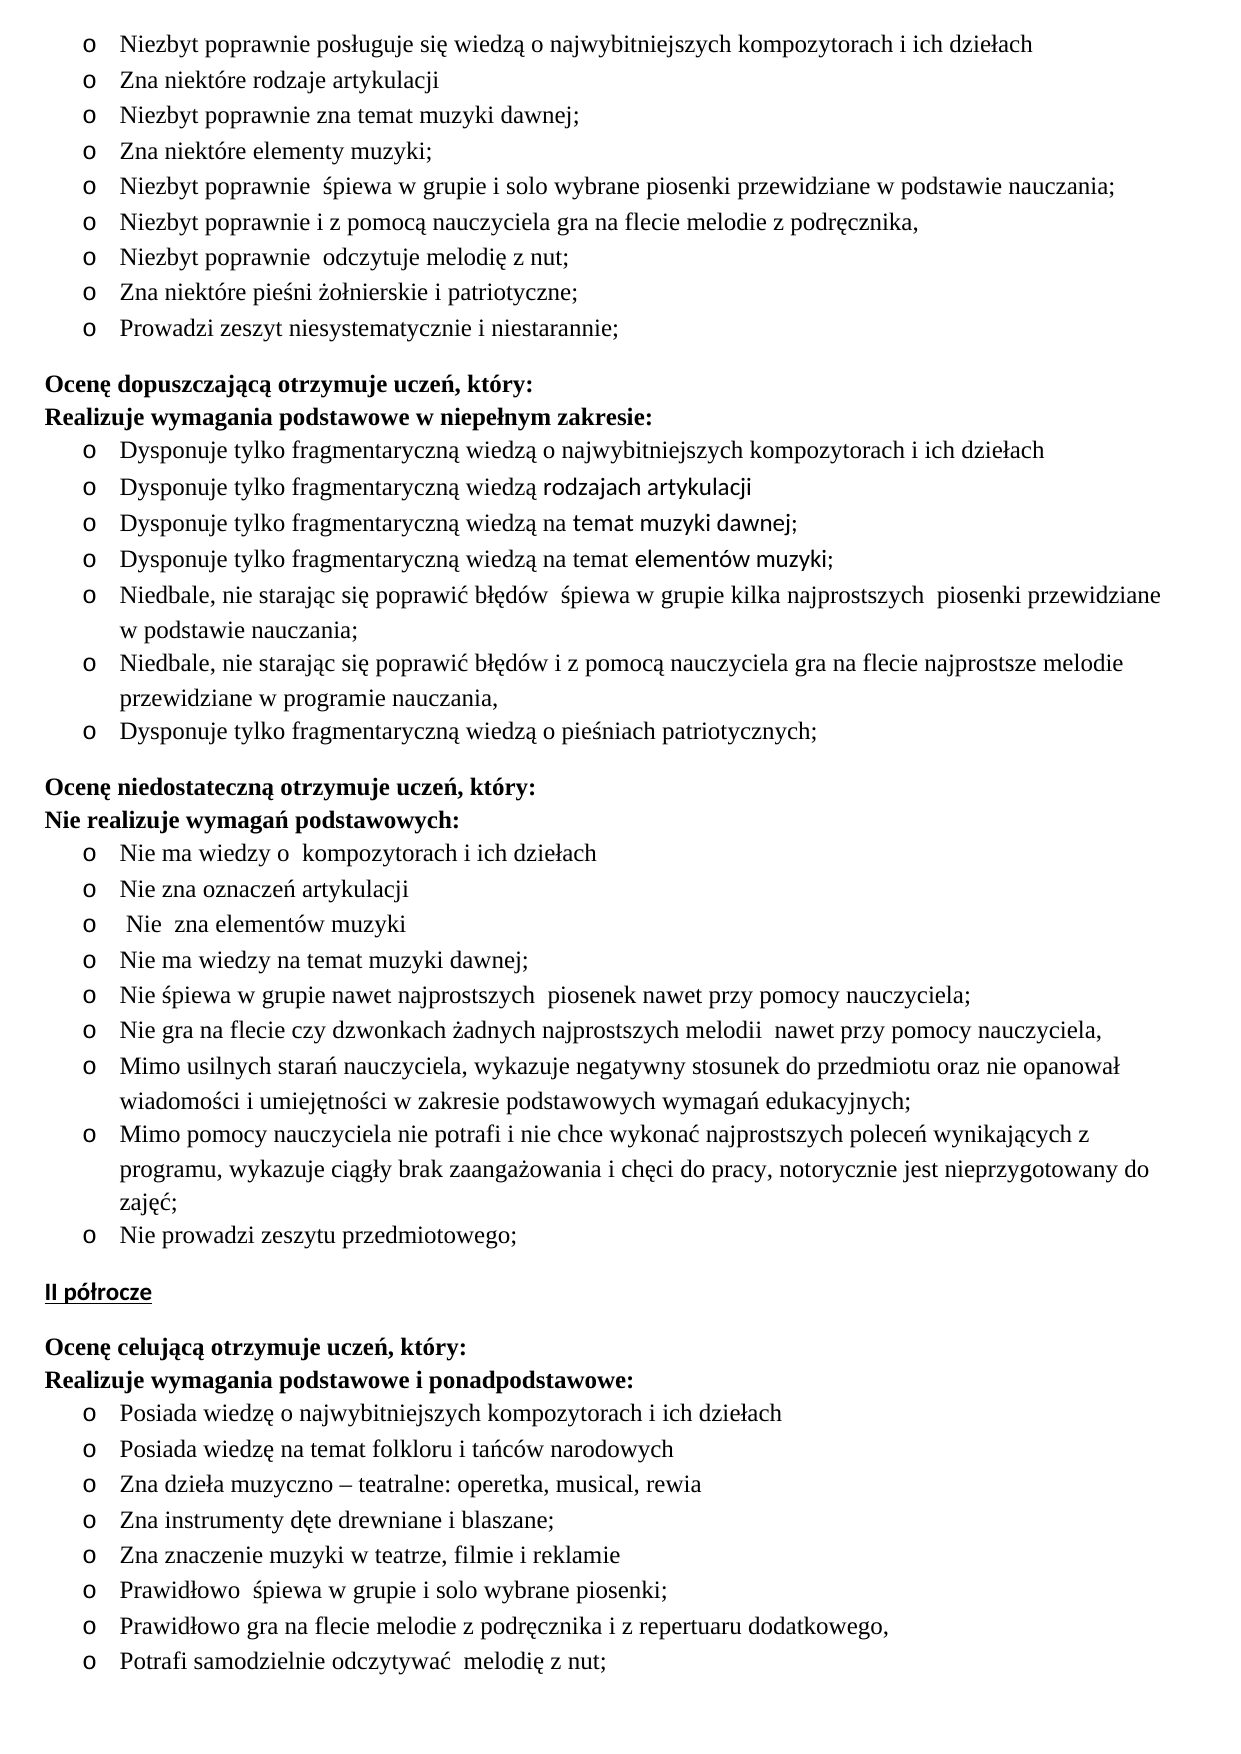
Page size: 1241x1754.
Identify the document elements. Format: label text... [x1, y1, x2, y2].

list Zna dzieła muzyczno – teatralne: operetka, musical, rewia [82, 1469, 1167, 1500]
list Dysponuje tylko fragmentaryczną wiedzą o najwybitniejszych kompozytorach i ich dziełach [82, 435, 1167, 466]
text Ocenę dopuszczającą otrzymuje uczeń, który: [44, 369, 1167, 398]
list Zna niektóre rodzaje artykulacji [82, 65, 1167, 96]
list Mimo pomocy nauczyciela nie potrafi i nie chce wykonać najprostszych poleceń wynikających z programu, wykazuje ciągły brak zaangażowania i chęci do pracy, notorycznie jest nieprzygotowany do zajęć; [82, 1119, 1167, 1216]
list Prawidłowo gra na flecie melodie z podręcznika i z repertuaru dodatkowego, [82, 1611, 1167, 1642]
list Zna znaczenie muzyki w teatrze, filmie i reklamie [82, 1540, 1167, 1571]
list Nie prowadzi zeszytu przedmiotowego; [82, 1220, 1167, 1251]
list Dysponuje tylko fragmentaryczną wiedzą na temat elementów muzyki; [82, 543, 1167, 575]
list Nie zna oznaczeń artykulacji [82, 874, 1167, 905]
list Zna niektóre pieśni żołnierskie i patriotyczne; [82, 277, 1167, 308]
text II półrocze [44, 1277, 1167, 1307]
text Ocenę celującą otrzymuje uczeń, który: [44, 1332, 1167, 1361]
list Niezbyt poprawnie zna temat muzyki dawnej; [82, 100, 1167, 131]
list Nie gra na flecie czy dzwonkach żadnych najprostszych melodii nawet przy pomocy nauczyciela, [82, 1016, 1167, 1046]
list Nie ma wiedzy o kompozytorach i ich dziełach [82, 838, 1167, 869]
list Nie zna elementów muzyki [82, 909, 1167, 940]
list Mimo usilnych starań nauczyciela, wykazuje negatywny stosunek do przedmiotu oraz nie opanował wiadomości i umiejętności w zakresie podstawowych wymagań edukacyjnych; [82, 1051, 1167, 1115]
list Prawidłowo śpiewa w grupie i solo wybrane piosenki; [82, 1576, 1167, 1606]
list Niezbyt poprawnie posługuje się wiedzą o najwybitniejszych kompozytorach i ich dziełach [82, 29, 1167, 60]
text Ocenę niedostateczną otrzymuje uczeń, który: [44, 772, 1167, 801]
list Prowadzi zeszyt niesystematycznie i niestarannie; [82, 313, 1167, 344]
text Realizuje wymagania podstawowe w niepełnym zakresie: [44, 402, 1167, 431]
list Dysponuje tylko fragmentaryczną wiedzą na temat muzyki dawnej; [82, 507, 1167, 539]
list Potrafi samodzielnie odczytywać melodię z nut; [82, 1646, 1167, 1677]
list Nie ma wiedzy na temat muzyki dawnej; [82, 945, 1167, 976]
list Nie śpiewa w grupie nawet najprostszych piosenek nawet przy pomocy nauczyciela; [82, 980, 1167, 1011]
list Dysponuje tylko fragmentaryczną wiedzą o pieśniach patriotycznych; [82, 716, 1167, 747]
list Niezbyt poprawnie odczytuje melodię z nut; [82, 242, 1167, 273]
list Dysponuje tylko fragmentaryczną wiedzą rodzajach artykulacji [82, 471, 1167, 502]
list Posiada wiedzę o najwybitniejszych kompozytorach i ich dziełach [82, 1398, 1167, 1429]
list Niedbale, nie starając się poprawić błędów śpiewa w grupie kilka najprostszych piosenki przewidziane w podstawie nauczania; [82, 580, 1167, 644]
list Niezbyt poprawnie i z pomocą nauczyciela gra na flecie melodie z podręcznika, [82, 207, 1167, 237]
list Zna niektóre elementy muzyki; [82, 136, 1167, 167]
text Nie realizuje wymagań podstawowych: [44, 806, 1167, 834]
list Posiada wiedzę na temat folkloru i tańców narodowych [82, 1434, 1167, 1465]
text Realizuje wymagania podstawowe i ponadpodstawowe: [44, 1365, 1167, 1394]
list Niedbale, nie starając się poprawić błędów i z pomocą nauczyciela gra na flecie najprostsze melodie przewidziane w programie nauczania, [82, 648, 1167, 712]
list Niezbyt poprawnie śpiewa w grupie i solo wybrane piosenki przewidziane w podstawie nauczania; [82, 171, 1167, 202]
list Zna instrumenty dęte drewniane i blaszane; [82, 1505, 1167, 1536]
